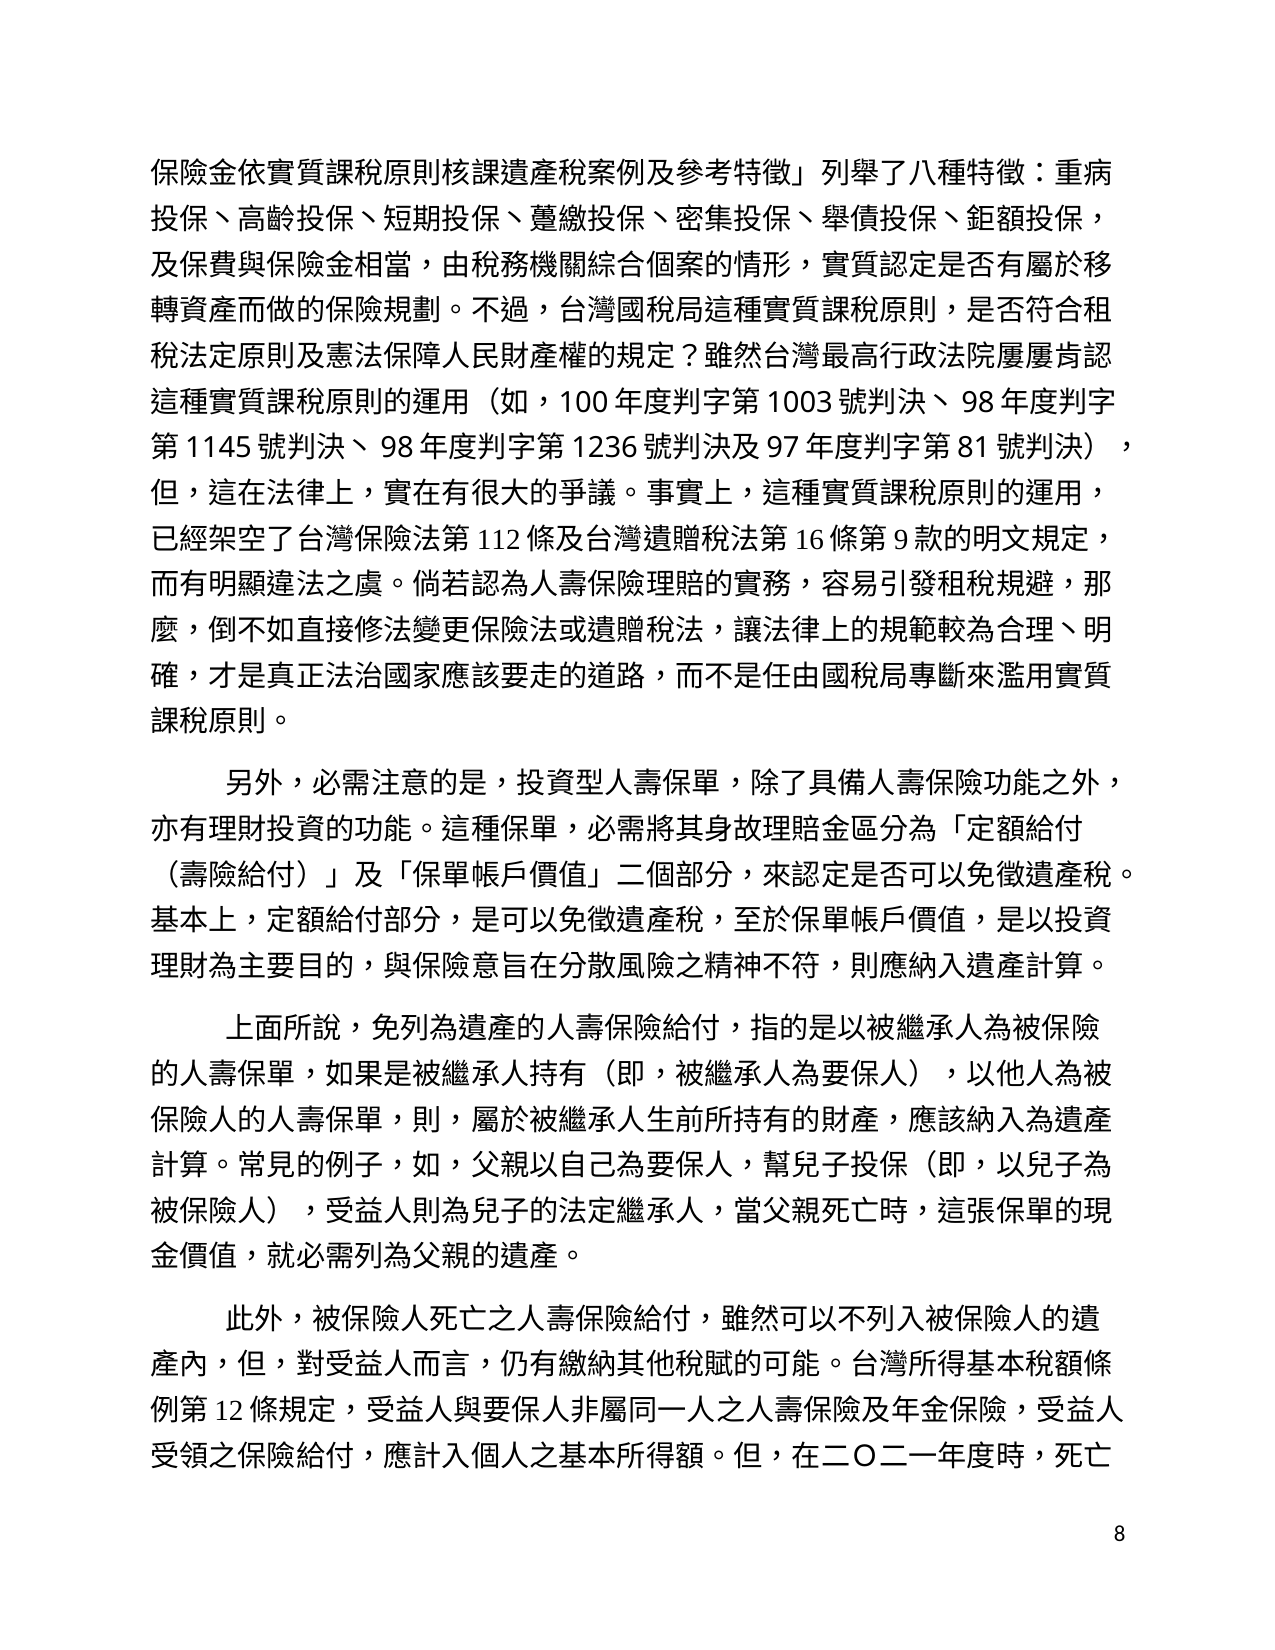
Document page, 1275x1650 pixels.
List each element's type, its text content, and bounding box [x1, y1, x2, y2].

text 上面所說，免列為遺產的人壽保險給付，指的是以被繼承人為被保險的人壽保單，如果是被繼承人持有（即，被繼承人為要保人），以他人為被保險人的人壽保單，則，屬於被繼承人生前所持有的財產，應該納入為遺產計算。常見的例子，如，父親以自己為要保人，幫兒子投保（即，以兒子為被保險人），受益人則為兒子的法定繼承人，當父親死亡時，這張保單的現金價值，就必需列為父親的遺產。 [150, 1005, 1125, 1275]
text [150, 150, 1125, 740]
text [150, 1295, 1125, 1474]
text 另外，必需注意的是，投資型人壽保單，除了具備人壽保險功能之外，亦有理財投資的功能。這種保單，必需將其身故理賠金區分為「定額給付（壽險給付）」及「保單帳戶價值」二個部分，來認定是否可以免徵遺產稅。基本上，定額給付部分，是可以免徵遺產稅，至於保單帳戶價值，是以投資理財為主要目的，與保險意旨在分散風險之精神不符，則應納入遺產計算。 [150, 760, 1125, 985]
